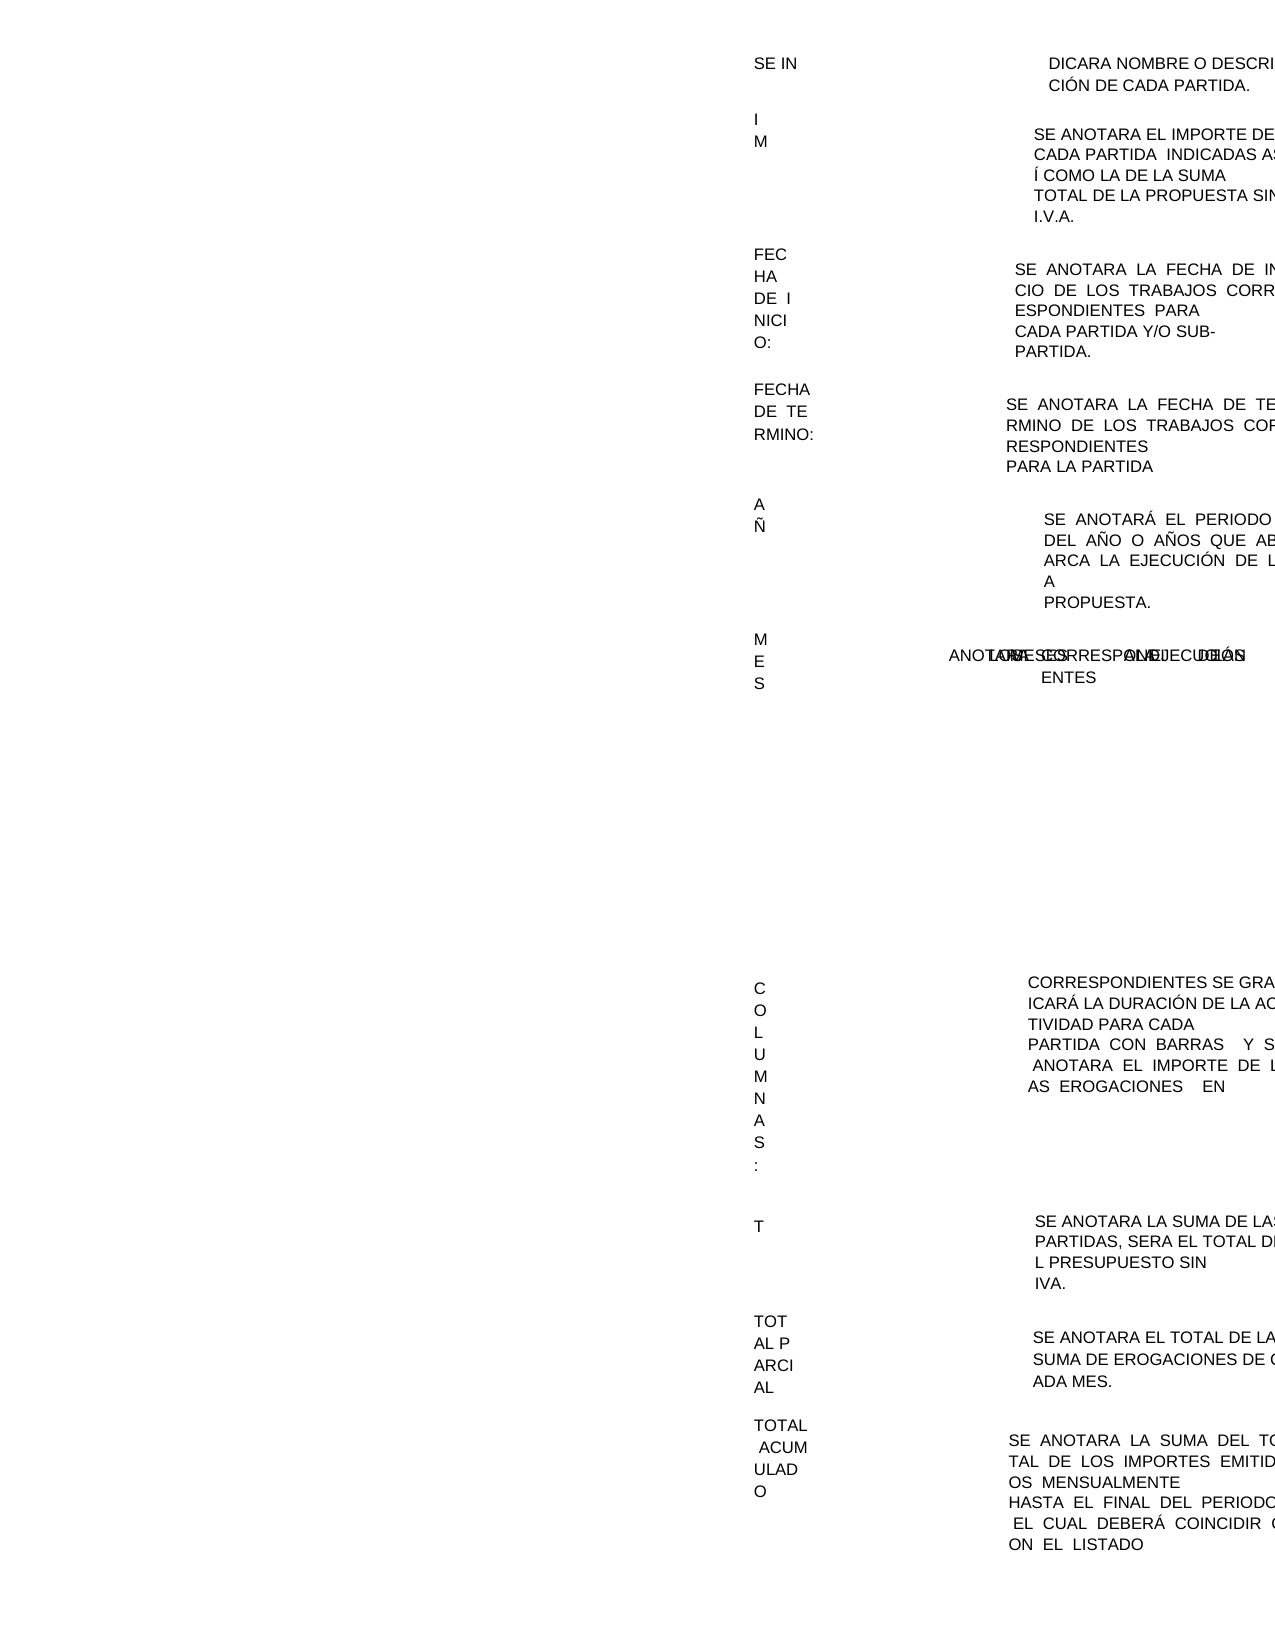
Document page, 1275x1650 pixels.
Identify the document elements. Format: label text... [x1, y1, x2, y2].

text SE ANOTARA LA SUMA DE LAS PARTIDAS, SERA EL TOTAL DEL PRESUPUESTO SIN IVA. [1034, 1211, 1275, 1293]
text EJECUCIÓN [1150, 644, 1192, 666]
text SE ANOTARA LA SUMA DEL TOTAL DE LOS IMPORTES EMITIDOS MENSUALMENTE HASTA EL FINAL DEL PERIODO, EL CUAL DEBERÁ COINCIDIR CON EL LISTADO [1008, 1430, 1275, 1554]
text SE ANOTARA EL IMPORTE DE CADA PARTIDA INDICADAS ASÍ COMO LA DE LA SUMA TOTAL DE LA PROPUESTA SIN I.V.A. [1034, 123, 1275, 227]
text FECHA DE TERMINO: [754, 378, 816, 466]
text SE ANOTARÁ EL PERIODO DEL AÑO O AÑOS QUE ABARCA LA EJECUCIÓN DE LA PROPUESTA. [1044, 509, 1275, 612]
text LOS [989, 644, 1005, 660]
text SE ANOTARA LA FECHA DE INICIO DE LOS TRABAJOS CORRESPONDIENTES PARA CADA PARTIDA Y/O SUB-PARTIDA. [1014, 259, 1275, 362]
text TOTAL PARCIAL [754, 1309, 798, 1398]
text SE ANOTARA LA FECHA DE TERMINO DE LOS TRABAJOS CORRESPONDIENTES PARA LA PARTIDA [1006, 394, 1275, 477]
text CORRESPONDIENTES SE GRAFICARÁ LA DURACIÓN DE LA ACTIVIDAD PARA CADA PARTIDA CON BARRAS Y SE ANOTARA EL IMPORTE DE LAS EROGACIONES EN [1028, 972, 1275, 1096]
text CORRESPONDIENTES [1041, 644, 1119, 688]
text FECHA DE INICIO: [754, 243, 796, 353]
text SE INDICARA NOMBRE O DESCRIPCIÓN DE CADA PARTIDA. [1048, 52, 1275, 91]
text LAS [1213, 644, 1275, 666]
text TOTAL ACUMULADO [754, 1414, 811, 1502]
text SE ANOTARA EL TOTAL DE LA SUMA DE EROGACIONES DE CADA MES. [1033, 1326, 1275, 1392]
text ANOTARA [948, 644, 984, 666]
text MESES [1009, 644, 1036, 666]
